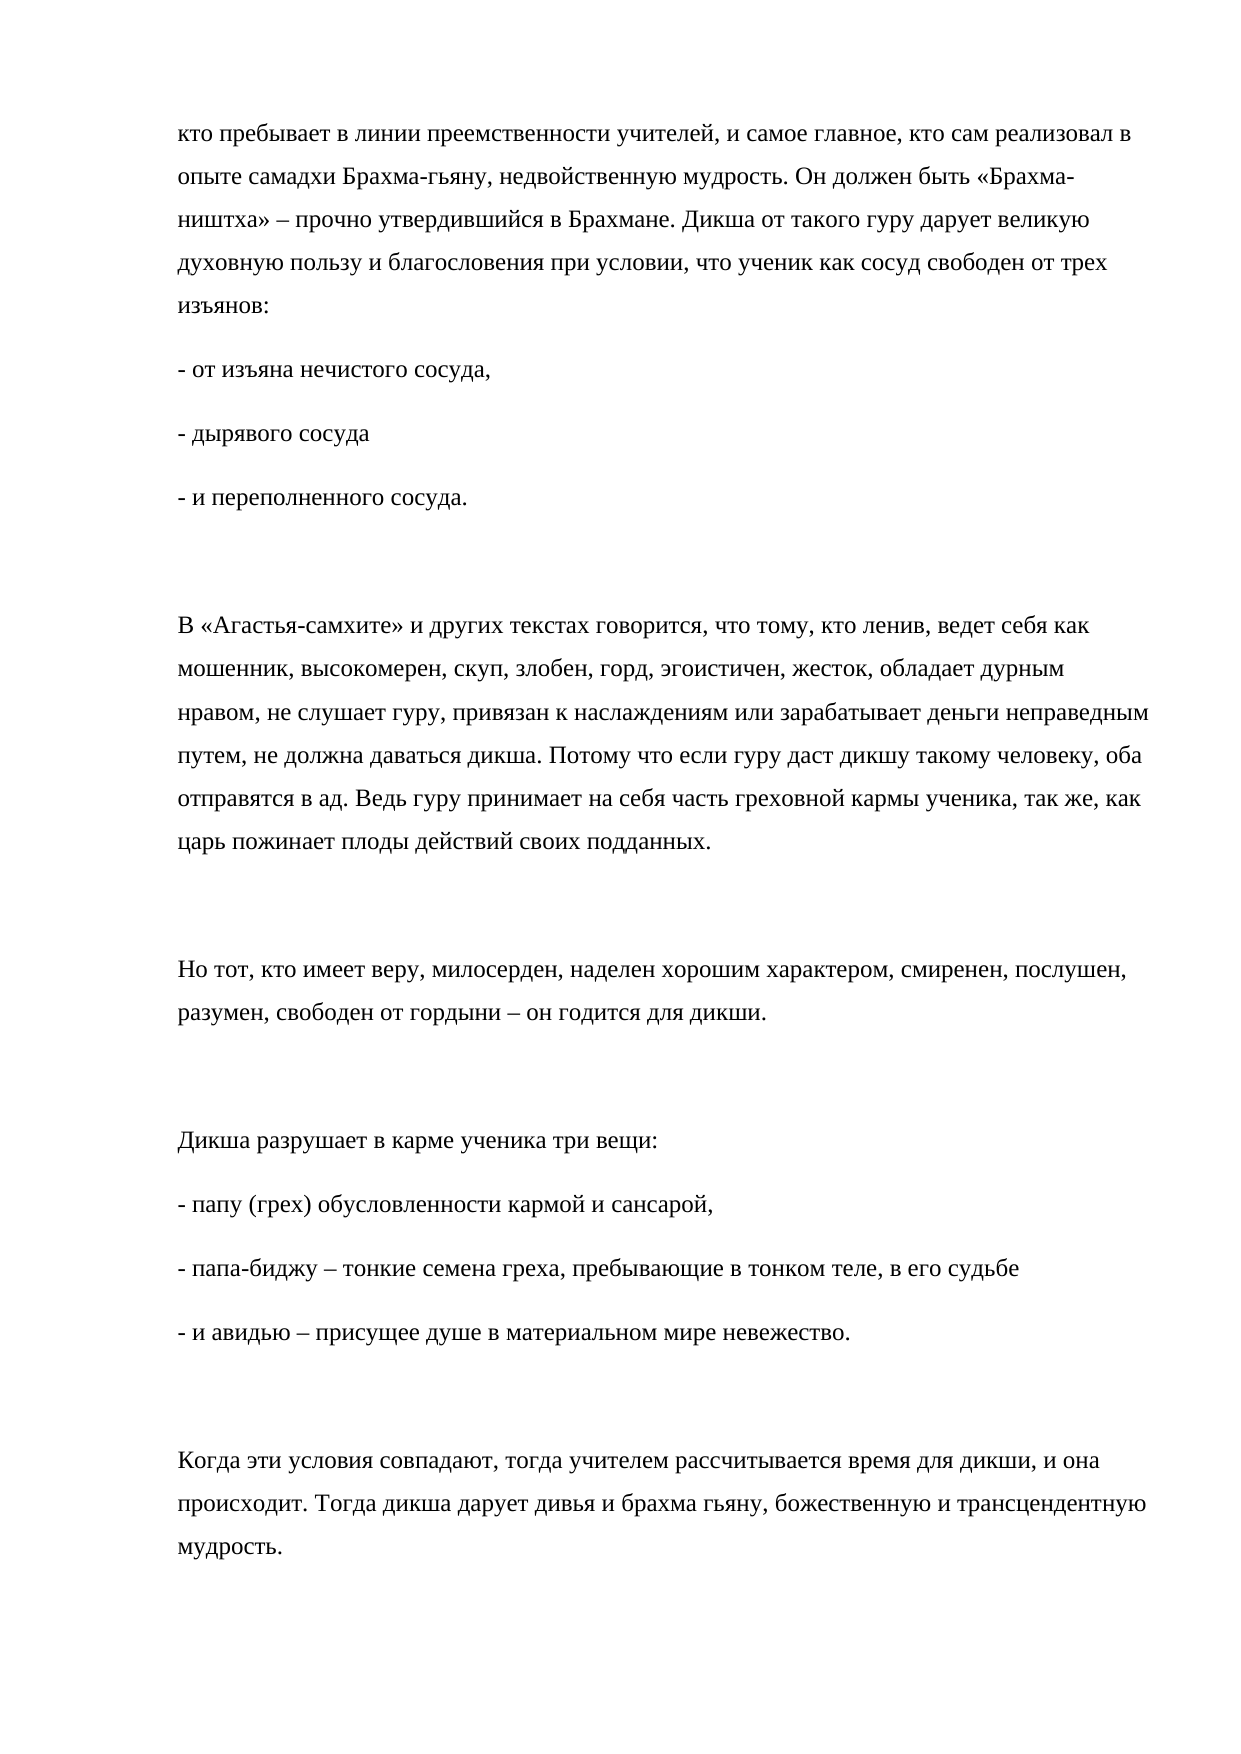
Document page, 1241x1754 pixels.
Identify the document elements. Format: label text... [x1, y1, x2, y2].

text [177, 118, 1152, 319]
text - и авидью – присущее душе в материальном мире невежество. [177, 1317, 1152, 1346]
text - папа-биджу – тонкие семена греха, пребывающие в тонком теле, в его судьбе [177, 1253, 1152, 1282]
text - папу (грех) обусловленности кармой и сансарой, [177, 1189, 1152, 1218]
text - и переполненного сосуда. [177, 482, 1152, 511]
text Дикша разрушает в карме ученика три вещи: [177, 1125, 1152, 1154]
text - дырявого сосуда [177, 418, 1152, 447]
text Но тот, кто имеет веру, милосерден, наделен хорошим характером, смиренен, послушен, разумен, свободен от гордыни – он годится для дикши. [177, 954, 1152, 1026]
text Когда эти условия совпадают, тогда учителем рассчитывается время для дикши, и она происходит. Тогда дикша дарует дивья и брахма гьяну, божественную и трансцендентную мудрость. [177, 1445, 1152, 1560]
text - от изъяна нечистого сосуда, [177, 354, 1152, 383]
text В «Агастья-самхите» и других текстах говорится, что тому, кто ленив, ведет себя как мошенник, высокомерен, скуп, злобен, горд, эгоистичен, жесток, обладает дурным нравом, не слушает гуру, привязан к наслаждениям или зарабатывает деньги неправедным путем, не должна даваться дикша. Потому что если гуру даст дикшу такому человеку, оба отправятся в ад. Ведь гуру принимает на себя часть греховной кармы ученика, так же, как царь пожинает плоды действий своих подданных. [177, 610, 1152, 855]
